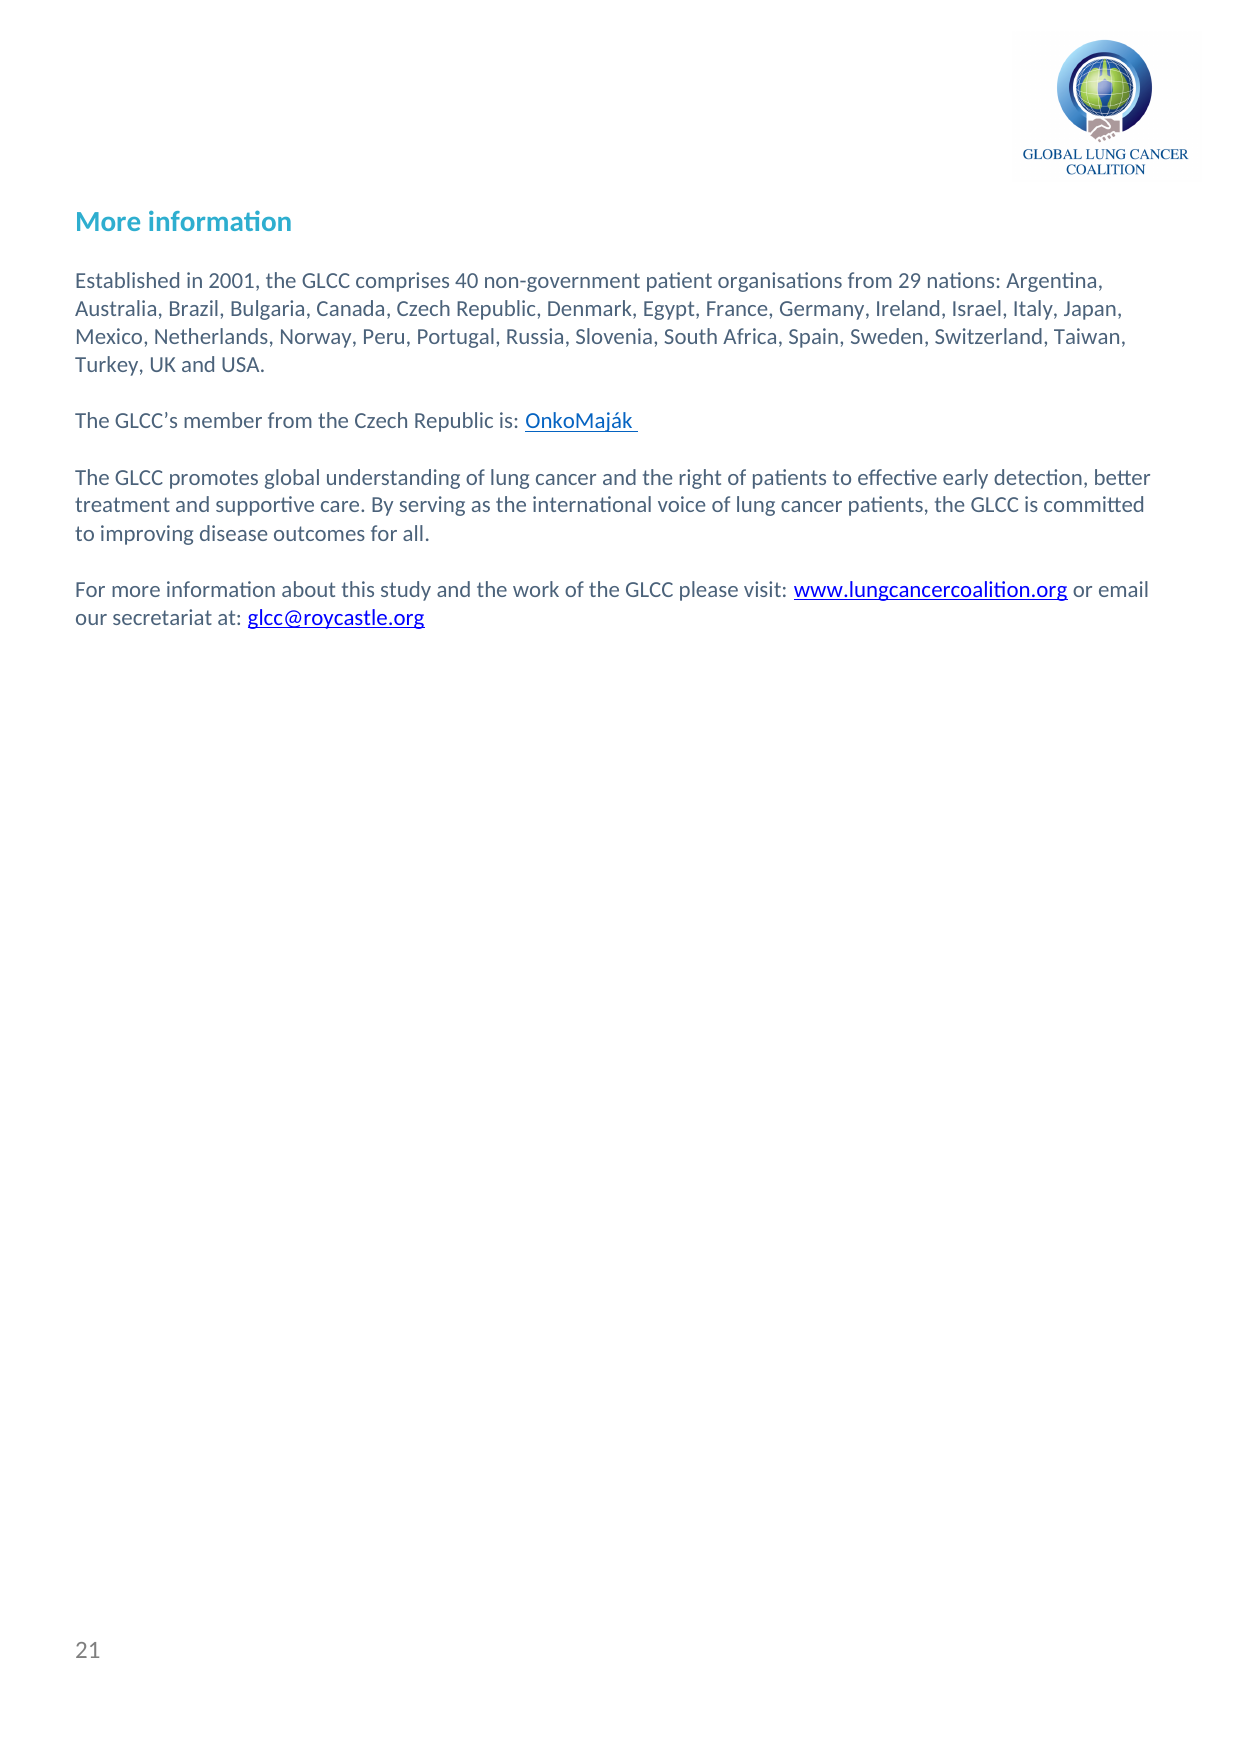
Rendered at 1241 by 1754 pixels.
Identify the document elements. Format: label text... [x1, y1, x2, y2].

text The GLCC promotes global understanding of lung cancer and the right of patients to effective early detection, better treatment and supportive care. By serving as the international voice of lung cancer patients, the GLCC is committed to improving disease outcomes for all. [75, 463, 1165, 547]
text Established in 2001, the GLCC comprises 40 non-government patient organisations from 29 nations: Argentina, Australia, Brazil, Bulgaria, Canada, Czech Republic, Denmark, Egypt, France, Germany, Ireland, Israel, Italy, Japan, Mexico, Netherlands, Norway, Peru, Portugal, Russia, Slovenia, South Africa, Spain, Sweden, Switzerland, Taiwan, Turkey, UK and USA. [75, 266, 1165, 378]
text The GLCC’s member from the Czech Republic is: OnkoMaják [75, 407, 1165, 434]
subtitle More information [75, 203, 1165, 238]
text For more information about this study and the work of the GLCC please visit: www.lungcancercoalition.org or email our secretariat at: glcc@roycastle.org [75, 575, 1165, 631]
picture [1011, 31, 1202, 182]
